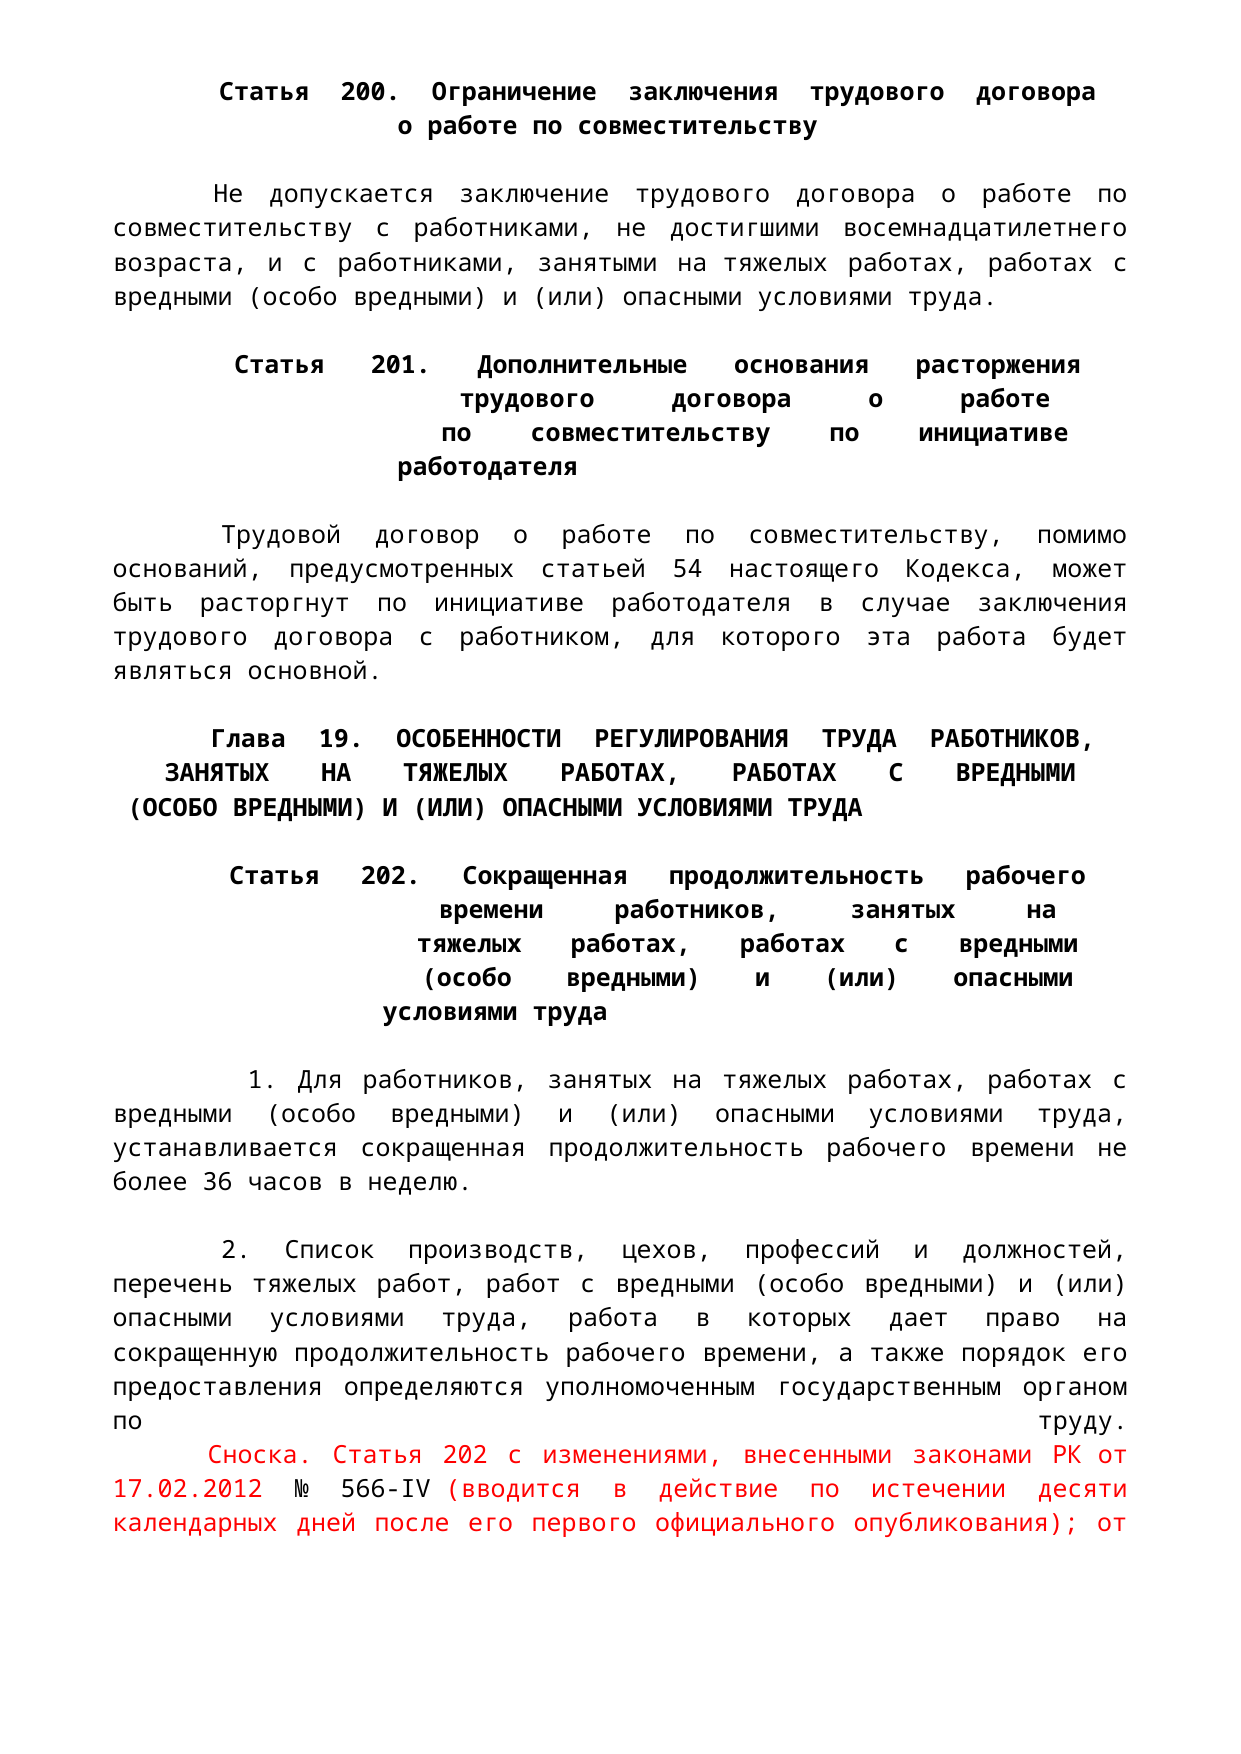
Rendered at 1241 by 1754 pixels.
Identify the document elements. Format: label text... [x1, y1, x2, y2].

text Трудовой договор о работе по совместительству, помимо оснований, предусмотренных статьей 54 настоящего Кодекса, может быть расторгнут по инициативе работодателя в случае заключения трудового договора с работником, для которого эта работа будет являться основной. [112, 517, 1128, 687]
text Статья 201. Дополнительные основания расторжения трудового договора о работе по совместительству по инициативе работодателя [112, 346, 1128, 483]
text 1. Для работников, занятых на тяжелых работах, работах с вредными (особо вредными) и (или) опасными условиями труда, устанавливается сокращенная продолжительность рабочего времени не более 36 часов в неделю. [112, 1062, 1128, 1198]
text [112, 1232, 1128, 1538]
text Статья 202. Сокращенная продолжительность рабочего времени работников, занятых на тяжелых работах, работах с вредными (особо вредными) и (или) опасными условиями труда [112, 857, 1128, 1028]
text Глава 19. ОСОБЕННОСТИ РЕГУЛИРОВАНИЯ ТРУДА РАБОТНИКОВ, ЗАНЯТЫХ НА ТЯЖЕЛЫХ РАБОТАХ, РАБОТАХ С ВРЕДНЫМИ (ОСОБО ВРЕДНЫМИ) И (ИЛИ) ОПАСНЫМИ УСЛОВИЯМИ ТРУДА [112, 721, 1128, 823]
text Статья 200. Ограничение заключения трудового договора о работе по совместительству [112, 74, 1128, 142]
text Не допускается заключение трудового договора о работе по совместительству с работниками, не достигшими восемнадцатилетнего возраста, и с работниками, занятыми на тяжелых работах, работах с вредными (особо вредными) и (или) опасными условиями труда. [112, 176, 1128, 312]
